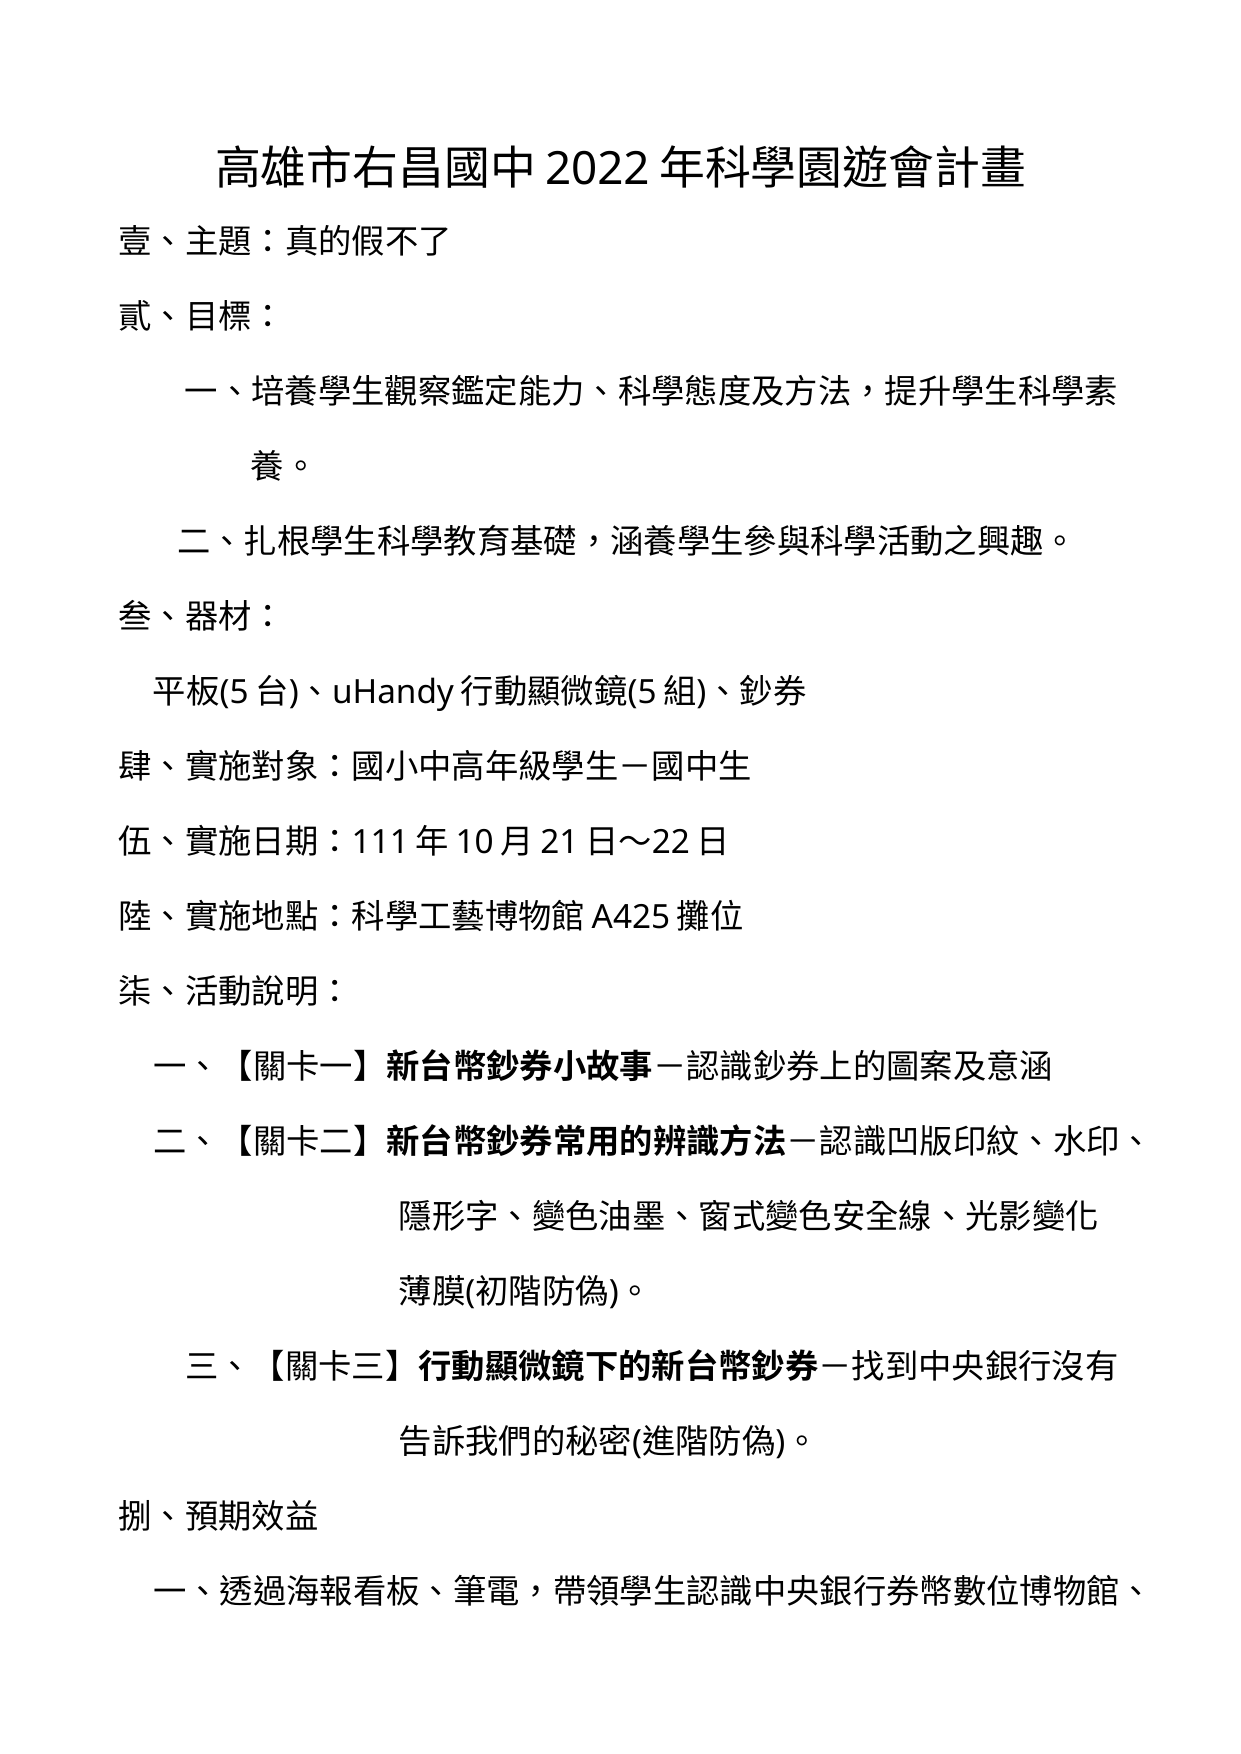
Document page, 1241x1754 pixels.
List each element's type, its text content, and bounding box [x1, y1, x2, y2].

text 貳、目標： [118, 277, 1122, 352]
text 伍、實施日期：111年10月21日～22日 [118, 802, 1122, 877]
text 肆、實施對象：國小中高年級學生－國中生 [118, 727, 1122, 802]
text 陸、實施地點：科學工藝博物館A425攤位 [118, 877, 1122, 952]
text 柒、活動說明： [118, 952, 1122, 1027]
text 一、培養學生觀察鑑定能力、科學態度及方法，提升學生科學素養。 [184, 352, 1122, 502]
text 二、【關卡二】新台幣鈔券常用的辨識方法－認識凹版印紋、水印、隱形字、變色油墨、窗式變色安全線、光影變化薄膜(初階防偽)。 [118, 1102, 1122, 1327]
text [118, 1552, 1122, 1627]
text 叁、器材： [118, 577, 1122, 652]
text 一、【關卡一】新台幣鈔券小故事－認識鈔券上的圖案及意涵 [118, 1027, 1122, 1102]
text 三、【關卡三】行動顯微鏡下的新台幣鈔券－找到中央銀行沒有告訴我們的秘密(進階防偽)。 [185, 1327, 1122, 1477]
text 捌、預期效益 [118, 1477, 1122, 1552]
text 二、扎根學生科學教育基礎，涵養學生參與科學活動之興趣。 [177, 502, 1122, 577]
text 壹、主題：真的假不了 [118, 202, 1122, 277]
text 高雄市右昌國中2022年科學園遊會計畫 [118, 127, 1122, 202]
text 平板(5台)、uHandy行動顯微鏡(5組)、鈔券 [118, 652, 1122, 727]
